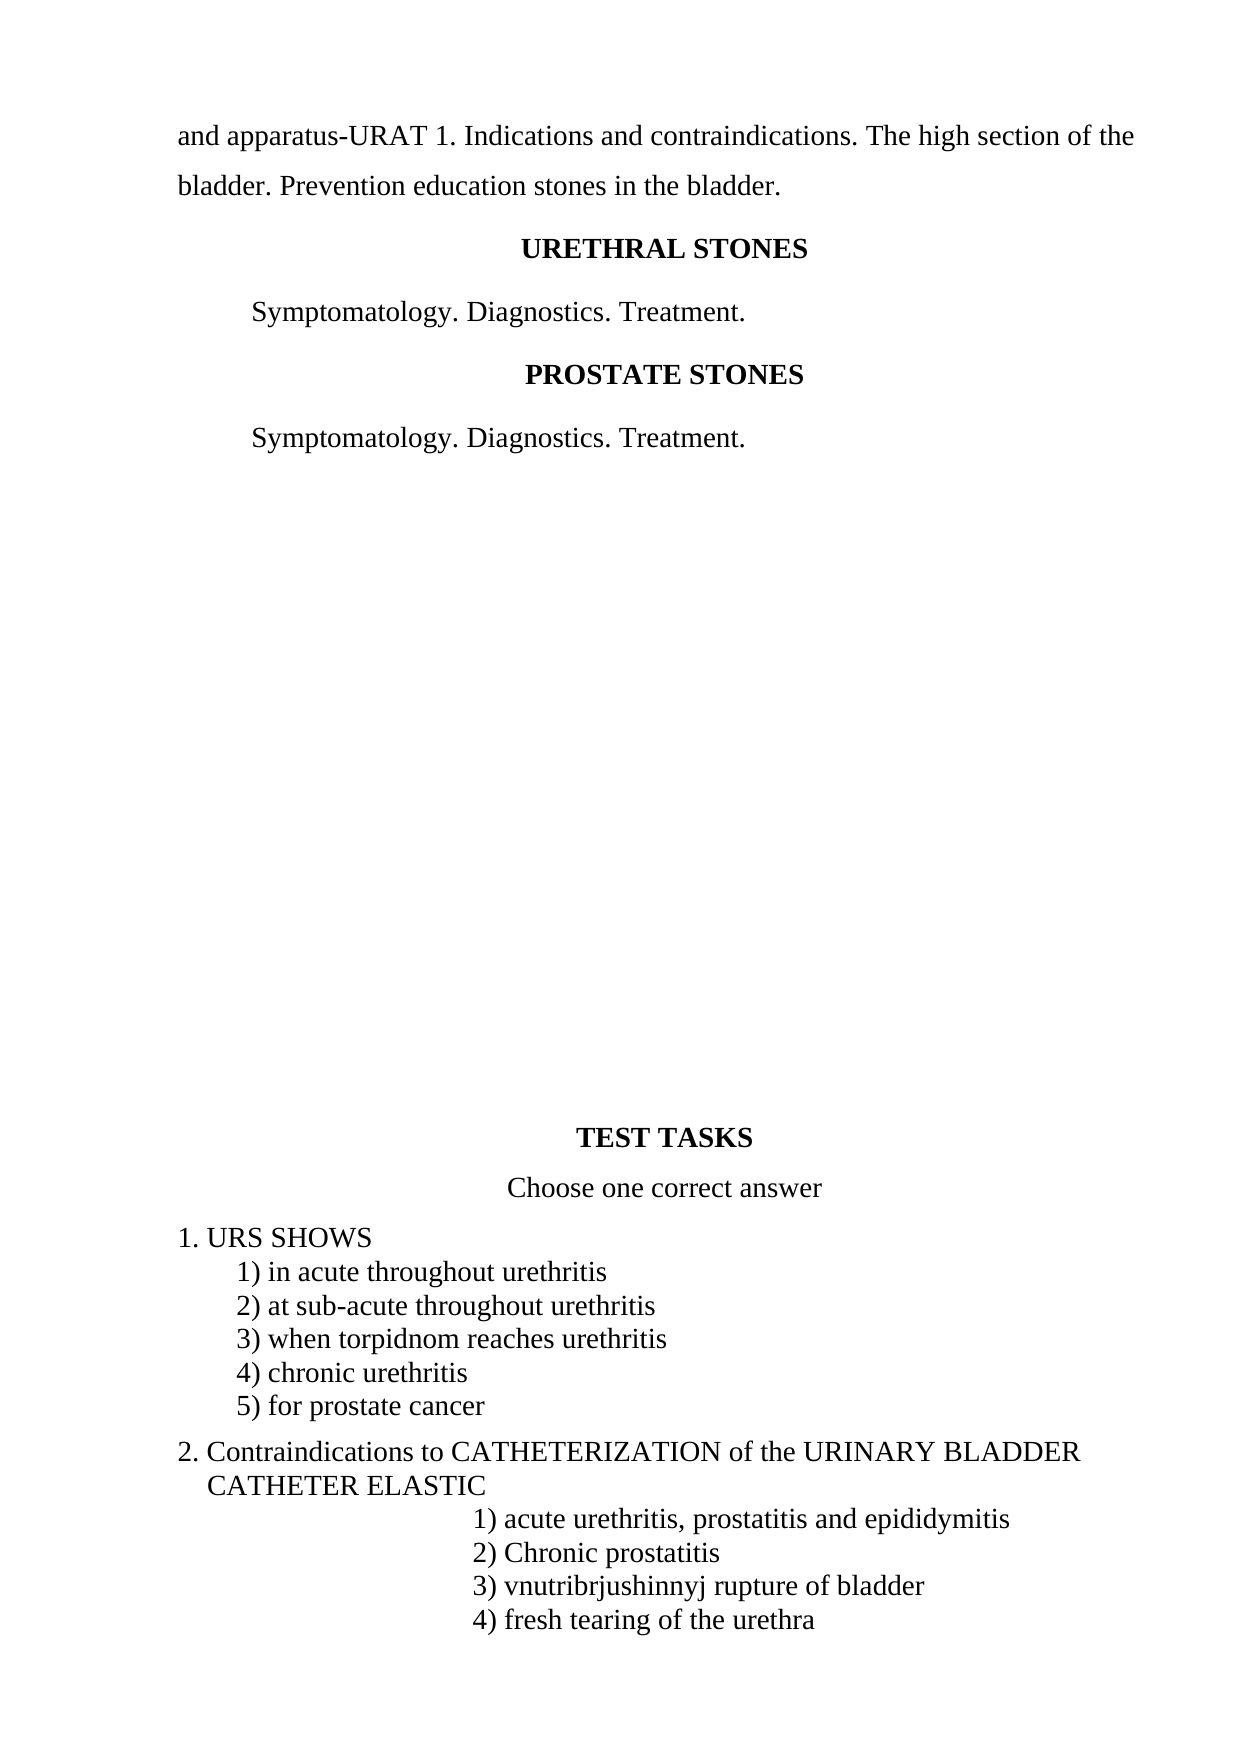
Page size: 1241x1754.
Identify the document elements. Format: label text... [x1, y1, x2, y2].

text 2. Contraindications to CATHETERIZATION of the URINARY BLADDER CATHETER ELASTIC [177, 1434, 1152, 1501]
text 4) fresh tearing of the urethra [472, 1602, 1152, 1636]
text 2) Chronic prostatitis [472, 1535, 1152, 1568]
text URETHRAL STONES [177, 231, 1152, 265]
text 3) when torpidnom reaches urethritis [236, 1321, 1152, 1355]
text Symptomatology. Diagnostics. Treatment. [177, 294, 1152, 328]
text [177, 118, 1152, 202]
text PROSTATE STONES [177, 357, 1152, 390]
text 1. URS SHOWS [177, 1221, 1152, 1254]
text 4) chronic urethritis [236, 1355, 1152, 1388]
text Symptomatology. Diagnostics. Treatment. [177, 420, 1152, 453]
text Choose one correct answer [177, 1170, 1152, 1204]
text 1) in acute throughout urethritis [236, 1254, 1152, 1288]
text TEST TASKS [177, 1120, 1152, 1153]
text 1) acute urethritis, prostatitis and epididymitis [472, 1501, 1152, 1535]
text 5) for prostate cancer [236, 1388, 1152, 1422]
text 3) vnutribrjushinnyj rupture of bladder [472, 1568, 1152, 1602]
text 2) at sub-acute throughout urethritis [236, 1288, 1152, 1321]
